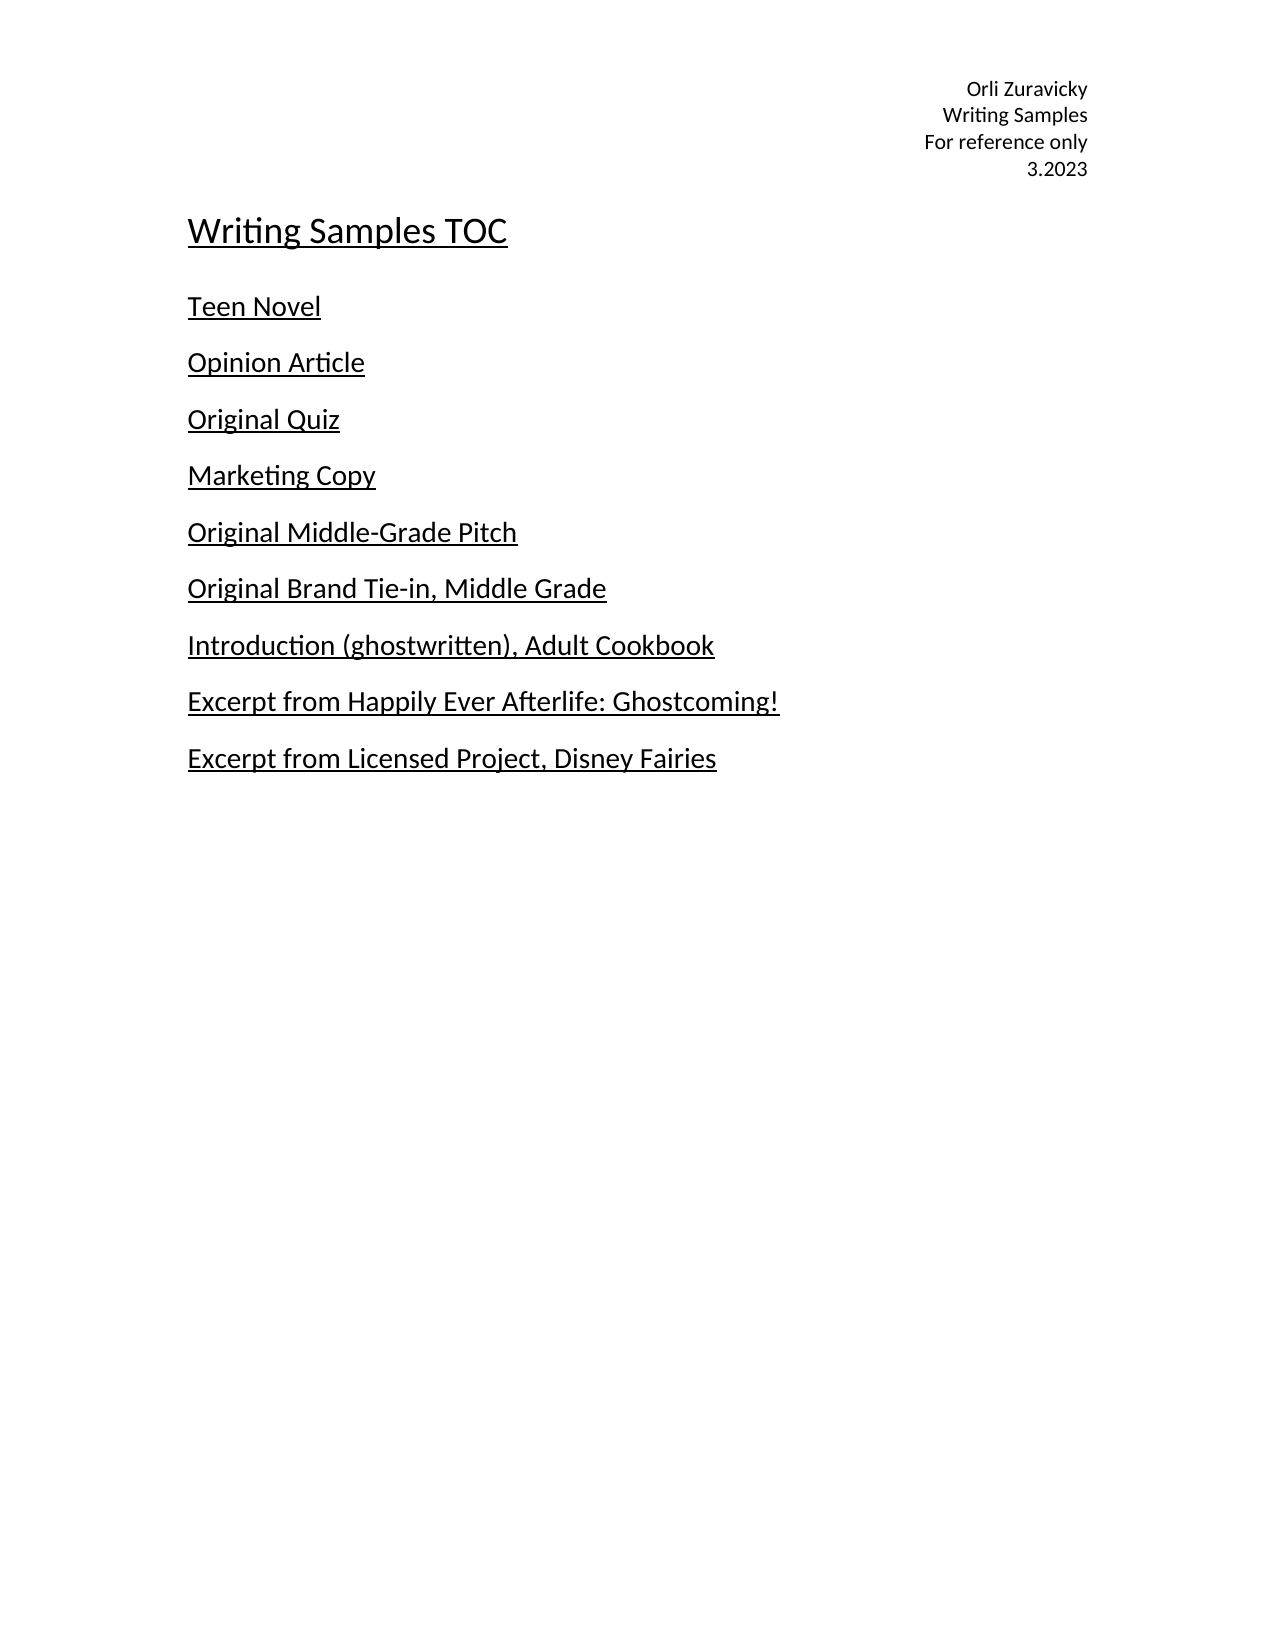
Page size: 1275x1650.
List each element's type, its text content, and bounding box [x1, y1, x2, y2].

text Marketing Copy [187, 457, 1087, 493]
text Original Brand Tie-in, Middle Grade [187, 570, 1087, 606]
text Excerpt from Licensed Project, Disney Fairies [187, 740, 1087, 775]
text Opinion Article [187, 344, 1087, 380]
text Original Middle-Grade Pitch [187, 514, 1087, 549]
text Teen Novel [187, 288, 1087, 324]
text Original Quiz [187, 401, 1087, 437]
text Introduction (ghostwritten), Adult Cookbook [187, 627, 1087, 662]
text Excerpt from Happily Ever Afterlife: Ghostcoming! [187, 683, 1087, 719]
subtitle Writing Samples TOC [187, 207, 1087, 252]
